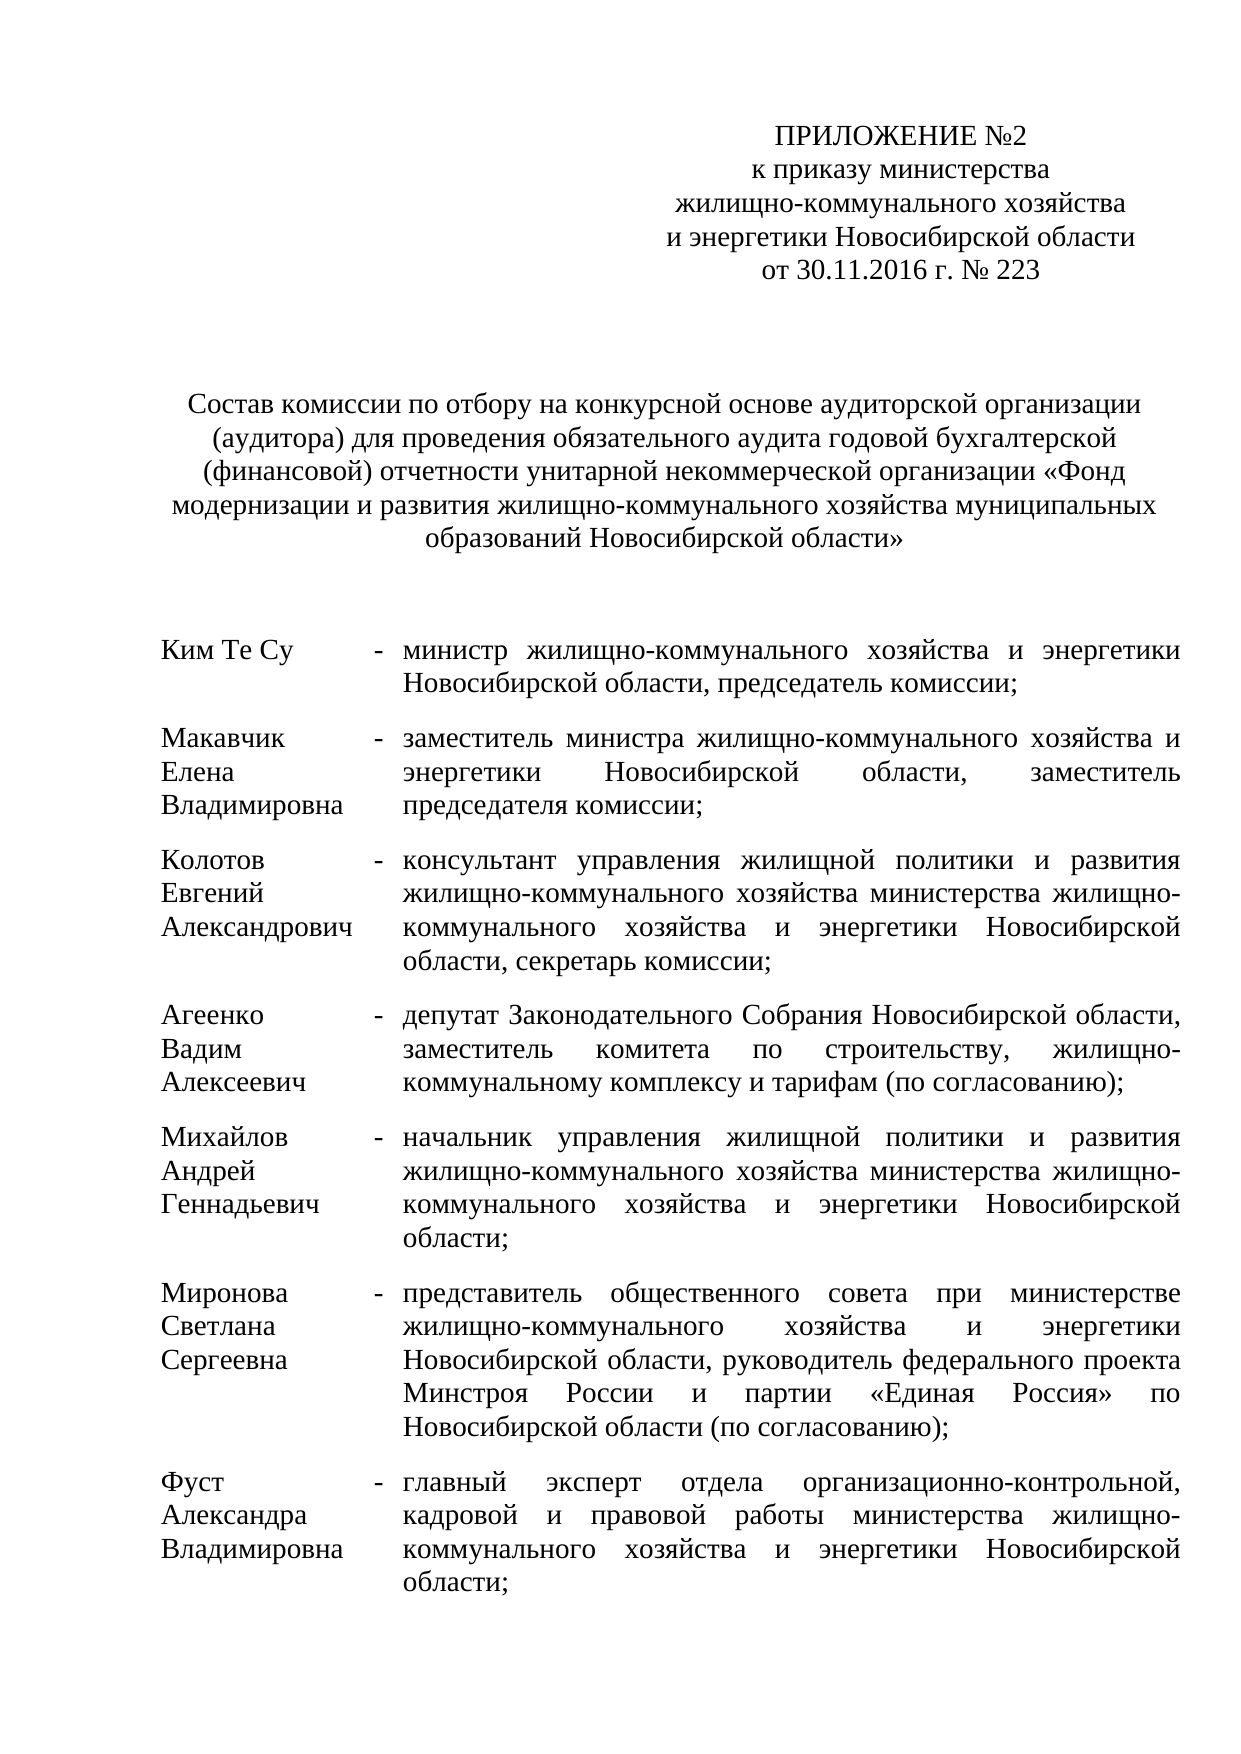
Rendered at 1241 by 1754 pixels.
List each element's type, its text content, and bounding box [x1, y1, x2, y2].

table_cell консультант управления жилищной политики и развития жилищно-коммунального хозяйства министерства жилищно-коммунального хозяйства и энергетики Новосибирской области, секретарь комиссии; [396, 831, 1188, 987]
table_cell заместитель министра жилищно-коммунального хозяйства и энергетики Новосибирской области, заместитель председателя комиссии; [396, 710, 1188, 831]
table_cell - [361, 831, 396, 987]
table_cell - [361, 1109, 396, 1264]
text от 30.11.2016 г. № 223 [620, 252, 1181, 286]
table_cell Михайлов Андрей Геннадьевич [154, 1109, 361, 1264]
table_cell Агеенко Вадим Алексеевич [154, 987, 361, 1109]
table_header министр жилищно-коммунального хозяйства и энергетики Новосибирской области, председатель комиссии; [396, 621, 1188, 709]
table_cell - [361, 710, 396, 831]
table_cell - [361, 1264, 396, 1453]
table_cell - [361, 987, 396, 1109]
table_cell Колотов Евгений Александрович [154, 831, 361, 987]
table_cell начальник управления жилищной политики и развития жилищно-коммунального хозяйства министерства жилищно-коммунального хозяйства и энергетики Новосибирской области; [396, 1109, 1188, 1264]
table_cell депутат Законодательного Собрания Новосибирской области, заместитель комитета по строительству, жилищно-коммунальному комплексу и тарифам (по согласованию); [396, 987, 1188, 1109]
text ПРИЛОЖЕНИЕ №2 [620, 118, 1181, 152]
table_header - [361, 621, 396, 709]
text Состав комиссии по отбору на конкурсной основе аудиторской организации (аудитора) для проведения обязательного аудита годовой бухгалтерской (финансовой) отчетности унитарной некоммерческой организации «Фонд модернизации и развития жилищно-коммунального хозяйства муниципальных образований Новосибирской области» [148, 386, 1181, 554]
table_cell - [361, 1453, 396, 1608]
table_header Ким Те Су [154, 621, 361, 709]
table_cell Фуст Александра Владимировна [154, 1453, 361, 1608]
text к приказу министерства [620, 152, 1181, 185]
table_cell главный эксперт отдела организационно-контрольной, кадровой и правовой работы министерства жилищно-коммунального хозяйства и энергетики Новосибирской области; [396, 1453, 1188, 1608]
table_cell Макавчик Елена Владимировна [154, 710, 361, 831]
table_cell представитель общественного совета при министерстве жилищно-коммунального хозяйства и энергетики Новосибирской области, руководитель федерального проекта Минстроя России и партии «Единая Россия» по Новосибирской области (по согласованию); [396, 1264, 1188, 1453]
table_cell Миронова Светлана Сергеевна [154, 1264, 361, 1453]
text жилищно-коммунального хозяйства [620, 185, 1181, 219]
text и энергетики Новосибирской области [620, 219, 1181, 252]
